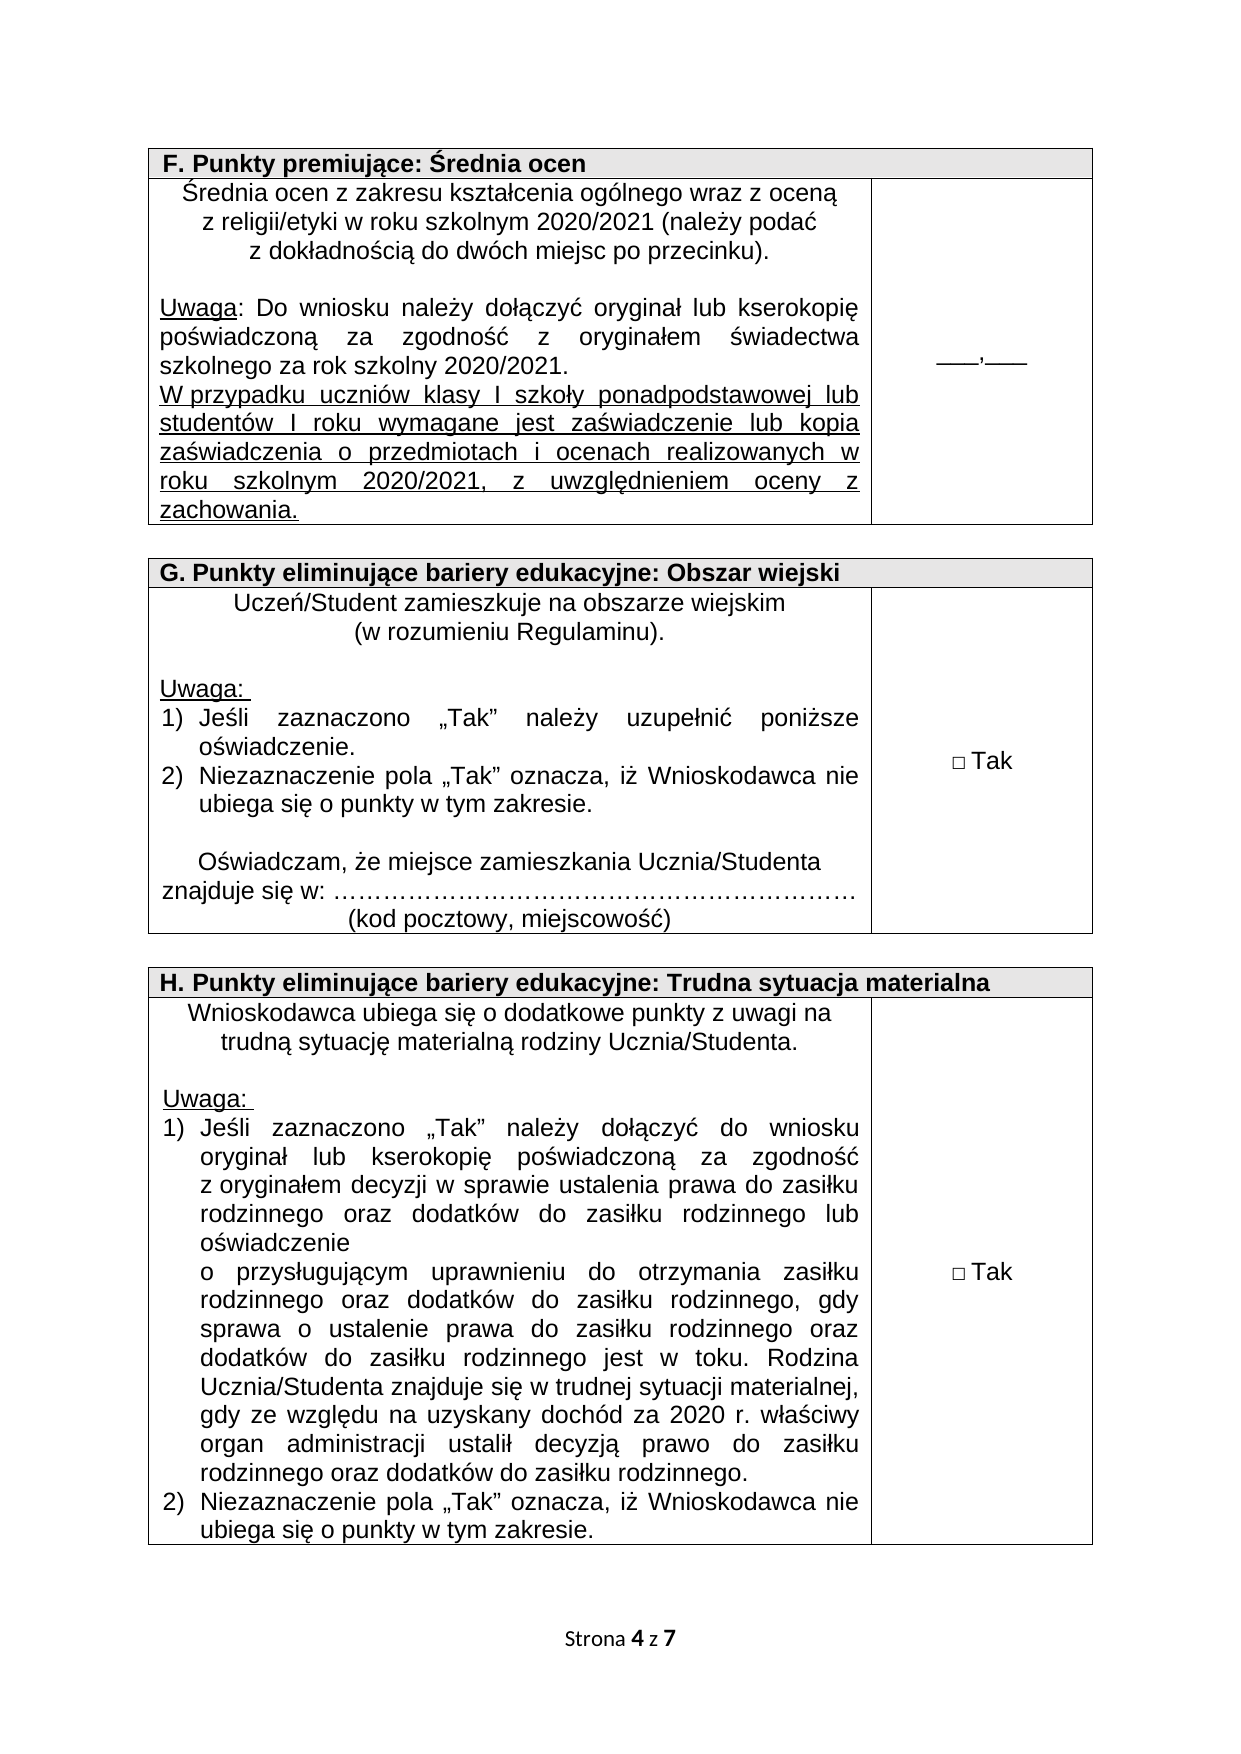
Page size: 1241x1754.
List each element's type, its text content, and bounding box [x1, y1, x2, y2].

table_header Punkty premiujące: Średnia ocen [149, 149, 1092, 177]
table_cell Tak [872, 588, 1092, 933]
table_cell Średnia ocen z zakresu kształcenia ogólnego wraz z oceną z religii/etyki w roku szkolnym 2020/2021 (należy podać z dokładnością do dwóch miejsc po przecinku). Uwaga: Do wniosku należy dołączyć oryginał lub kserokopię poświadczoną za zgodność z oryginałem świadectwa szkolnego za rok szkolny 2020/2021. W przypadku uczniów klasy I szkoły ponadpodstawowej lub studentów I roku wymagane jest zaświadczenie lub kopia zaświadczenia o przedmiotach i ocenach realizowanych w roku szkolnym 2020/2021, z uwzględnieniem oceny z zachowania. [149, 179, 871, 523]
table_cell Wnioskodawca ubiega się o dodatkowe punkty z uwagi na trudną sytuację materialną rodziny Ucznia/Studenta. Uwaga: Jeśli zaznaczono „Tak” należy dołączyć do wniosku oryginał lub kserokopię poświadczoną za zgodność z oryginałem decyzji w sprawie ustalenia prawa do zasiłku rodzinnego oraz dodatków do zasiłku rodzinnego lub oświadczenie o przysługującym uprawnieniu do otrzymania zasiłku rodzinnego oraz dodatków do zasiłku rodzinnego, gdy sprawa o ustalenie prawa do zasiłku rodzinnego oraz dodatków do zasiłku rodzinnego jest w toku. Rodzina Ucznia/Studenta znajduje się w trudnej sytuacji materialnej, gdy ze względu na uzyskany dochód za 2020 r. właściwy organ administracji ustalił decyzją prawo do zasiłku rodzinnego oraz dodatków do zasiłku rodzinnego. Niezaznaczenie pola „Tak” oznacza, iż Wnioskodawca nie ubiega się o punkty w tym zakresie. [149, 998, 871, 1544]
table_header Punkty eliminujące bariery edukacyjne: Trudna sytuacja materialna [149, 968, 1092, 997]
table_cell Tak [872, 998, 1092, 1544]
table_cell Uczeń/Student zamieszkuje na obszarze wiejskim (w rozumieniu Regulaminu). Uwaga: Jeśli zaznaczono „Tak” należy uzupełnić poniższe oświadczenie. Niezaznaczenie pola „Tak” oznacza, iż Wnioskodawca nie ubiega się o punkty w tym zakresie. Oświadczam, że miejsce zamieszkania Ucznia/Studenta znajduje się w: ……………………………………………………… (kod pocztowy, miejscowość) [149, 588, 871, 933]
table_header Punkty eliminujące bariery edukacyjne: Obszar wiejski [149, 559, 1092, 587]
table_cell ___,___ [872, 179, 1092, 523]
